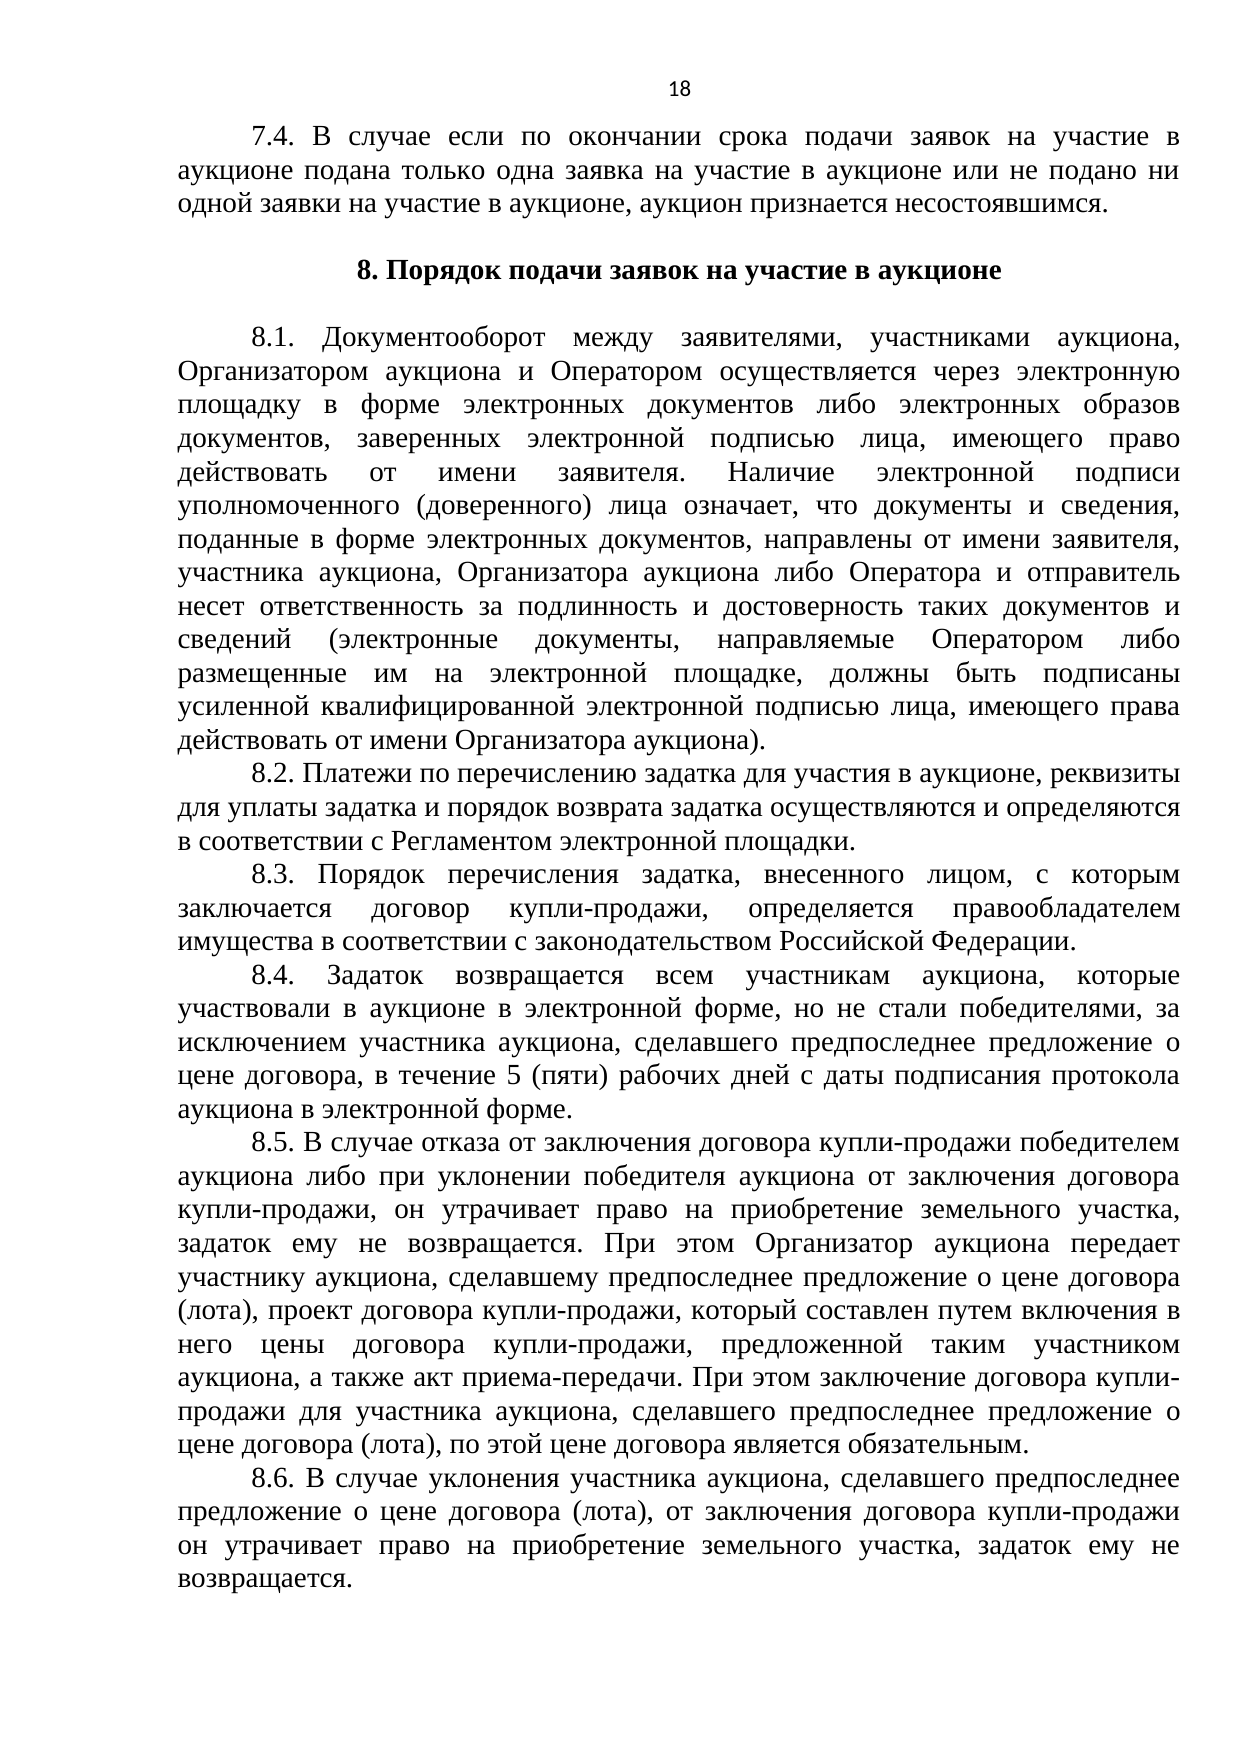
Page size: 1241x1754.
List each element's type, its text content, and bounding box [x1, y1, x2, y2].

text 8.5. В случае отказа от заключения договора купли-продажи победителем аукциона либо при уклонении победителя аукциона от заключения договора купли-продажи, он утрачивает право на приобретение земельного участка, задаток ему не возвращается. При этом Организатор аукциона передает участнику аукциона, сделавшему предпоследнее предложение о цене договора (лота), проект договора купли-продажи, который составлен путем включения в него цены договора купли-продажи, предложенной таким участником аукциона, а также акт приема-передачи. При этом заключение договора купли-продажи для участника аукциона, сделавшего предпоследнее предложение о цене договора (лота), по этой цене договора является обязательным. [177, 1124, 1181, 1460]
text 8.1. Документооборот между заявителями, участниками аукциона, Организатором аукциона и Оператором осуществляется через электронную площадку в форме электронных документов либо электронных образов документов, заверенных электронной подписью лица, имеющего право действовать от имени заявителя. Наличие электронной подписи уполномоченного (доверенного) лица означает, что документы и сведения, поданные в форме электронных документов, направлены от имени заявителя, участника аукциона, Организатора аукциона либо Оператора и отправитель несет ответственность за подлинность и достоверность таких документов и сведений (электронные документы, направляемые Оператором либо размещенные им на электронной площадке, должны быть подписаны усиленной квалифицированной электронной подписью лица, имеющего права действовать от имени Организатора аукциона). [177, 319, 1181, 756]
text 8.2. Платежи по перечислению задатка для участия в аукционе, реквизиты для уплаты задатка и порядок возврата задатка осуществляются и определяются в соответствии с Регламентом электронной площадки. [177, 756, 1181, 856]
text 8. Порядок подачи заявок на участие в аукционе [177, 252, 1181, 286]
text 8.4. Задаток возвращается всем участникам аукциона, которые участвовали в аукционе в электронной форме, но не стали победителями, за исключением участника аукциона, сделавшего предпоследнее предложение о цене договора, в течение 5 (пяти) рабочих дней с даты подписания протокола аукциона в электронной форме. [177, 957, 1181, 1124]
text 8.3. Порядок перечисления задатка, внесенного лицом, с которым заключается договор купли-продажи, определяется правообладателем имущества в соответствии с законодательством Российской Федерации. [177, 856, 1181, 957]
text 8.6. В случае уклонения участника аукциона, сделавшего предпоследнее предложение о цене договора (лота), от заключения договора купли-продажи он утрачивает право на приобретение земельного участка, задаток ему не возвращается. [177, 1460, 1181, 1594]
text 7.4. В случае если по окончании срока подачи заявок на участие в аукционе подана только одна заявка на участие в аукционе или не подано ни одной заявки на участие в аукционе, аукцион признается несостоявшимся. [177, 118, 1181, 219]
